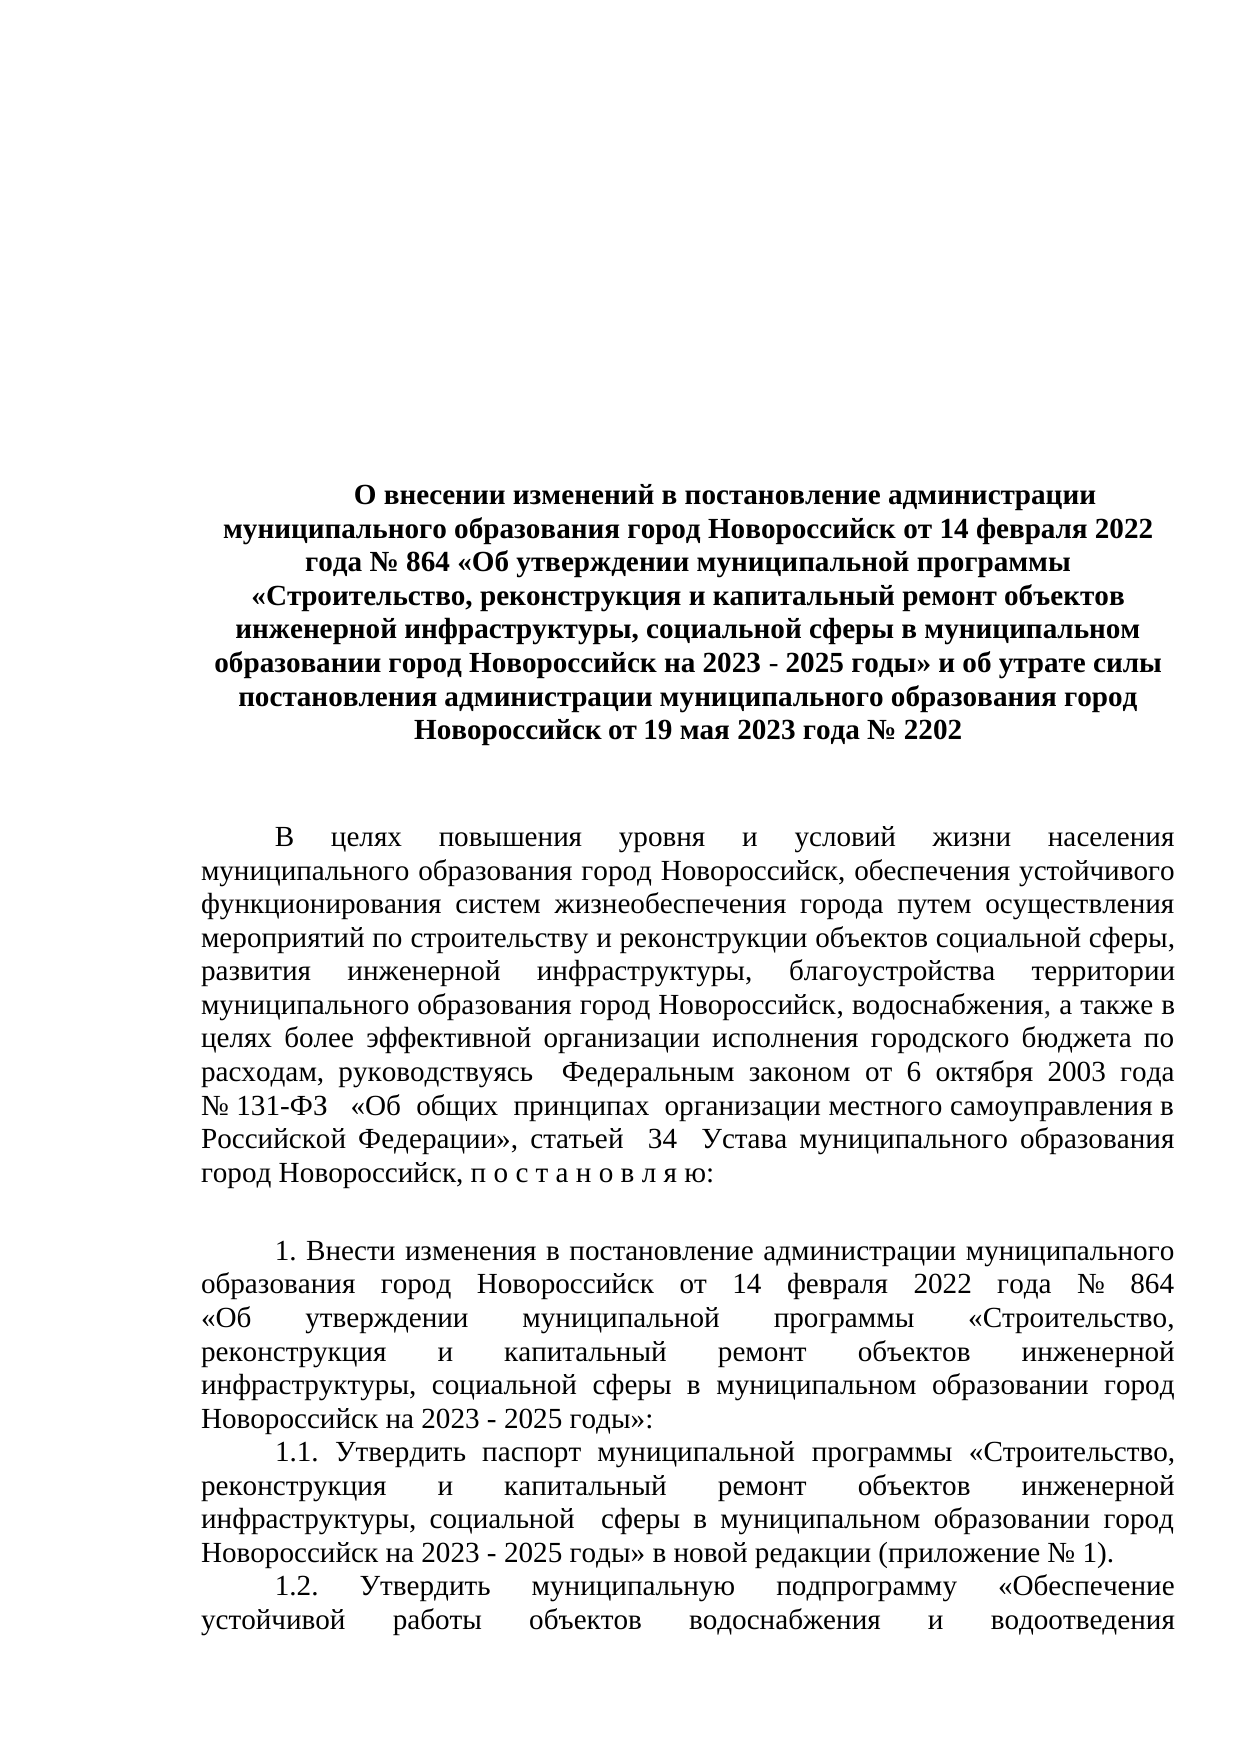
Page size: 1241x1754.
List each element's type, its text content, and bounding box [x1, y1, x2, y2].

text О внесении изменений в постановление администрации муниципального образования город Новороссийск от 14 февраля 2022 года № 864 «Об утверждении муниципальной программы [201, 477, 1175, 578]
text «Строительство, реконструкция и капитальный ремонт объектов инженерной инфраструктуры, социальной сферы в муниципальном образовании город Новороссийск на 2023 - 2025 годы» и об утрате силы постановления администрации муниципального образования город Новороссийск от 19 мая 2023 года № 2202 [201, 578, 1175, 746]
text 1.1. Утвердить паспорт муниципальной программы «Строительство, реконструкция и капитальный ремонт объектов инженерной инфраструктуры, социальной сферы в муниципальном образовании город Новороссийск на 2023 - 2025 годы» в новой редакции (приложение № 1). [201, 1434, 1175, 1568]
text 1. Внести изменения в постановление администрации муниципального образования город Новороссийск от 14 февраля 2022 года № 864 «Об утверждении муниципальной программы «Строительство, реконструкция и капитальный ремонт объектов инженерной инфраструктуры, социальной сферы в муниципальном образовании город Новороссийск на 2023 - 2025 годы»: [201, 1233, 1175, 1434]
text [201, 1568, 1175, 1636]
text В целях повышения уровня и условий жизни населения муниципального образования город Новороссийск, обеспечения устойчивого функционирования систем жизнеобеспечения города путем осуществления мероприятий по строительству и реконструкции объектов социальной сферы, развития инженерной инфраструктуры, благоустройства территории муниципального образования город Новороссийск, водоснабжения, а также в целях более эффективной организации исполнения городского бюджета по расходам, руководствуясь Федеральным законом от 6 октября 2003 года № 131-ФЗ «Об общих принципах организации местного самоуправления в Российской Федерации», статьей 34 Устава муниципального образования город Новороссийск, п о с т а н о в л я ю: [201, 819, 1175, 1188]
